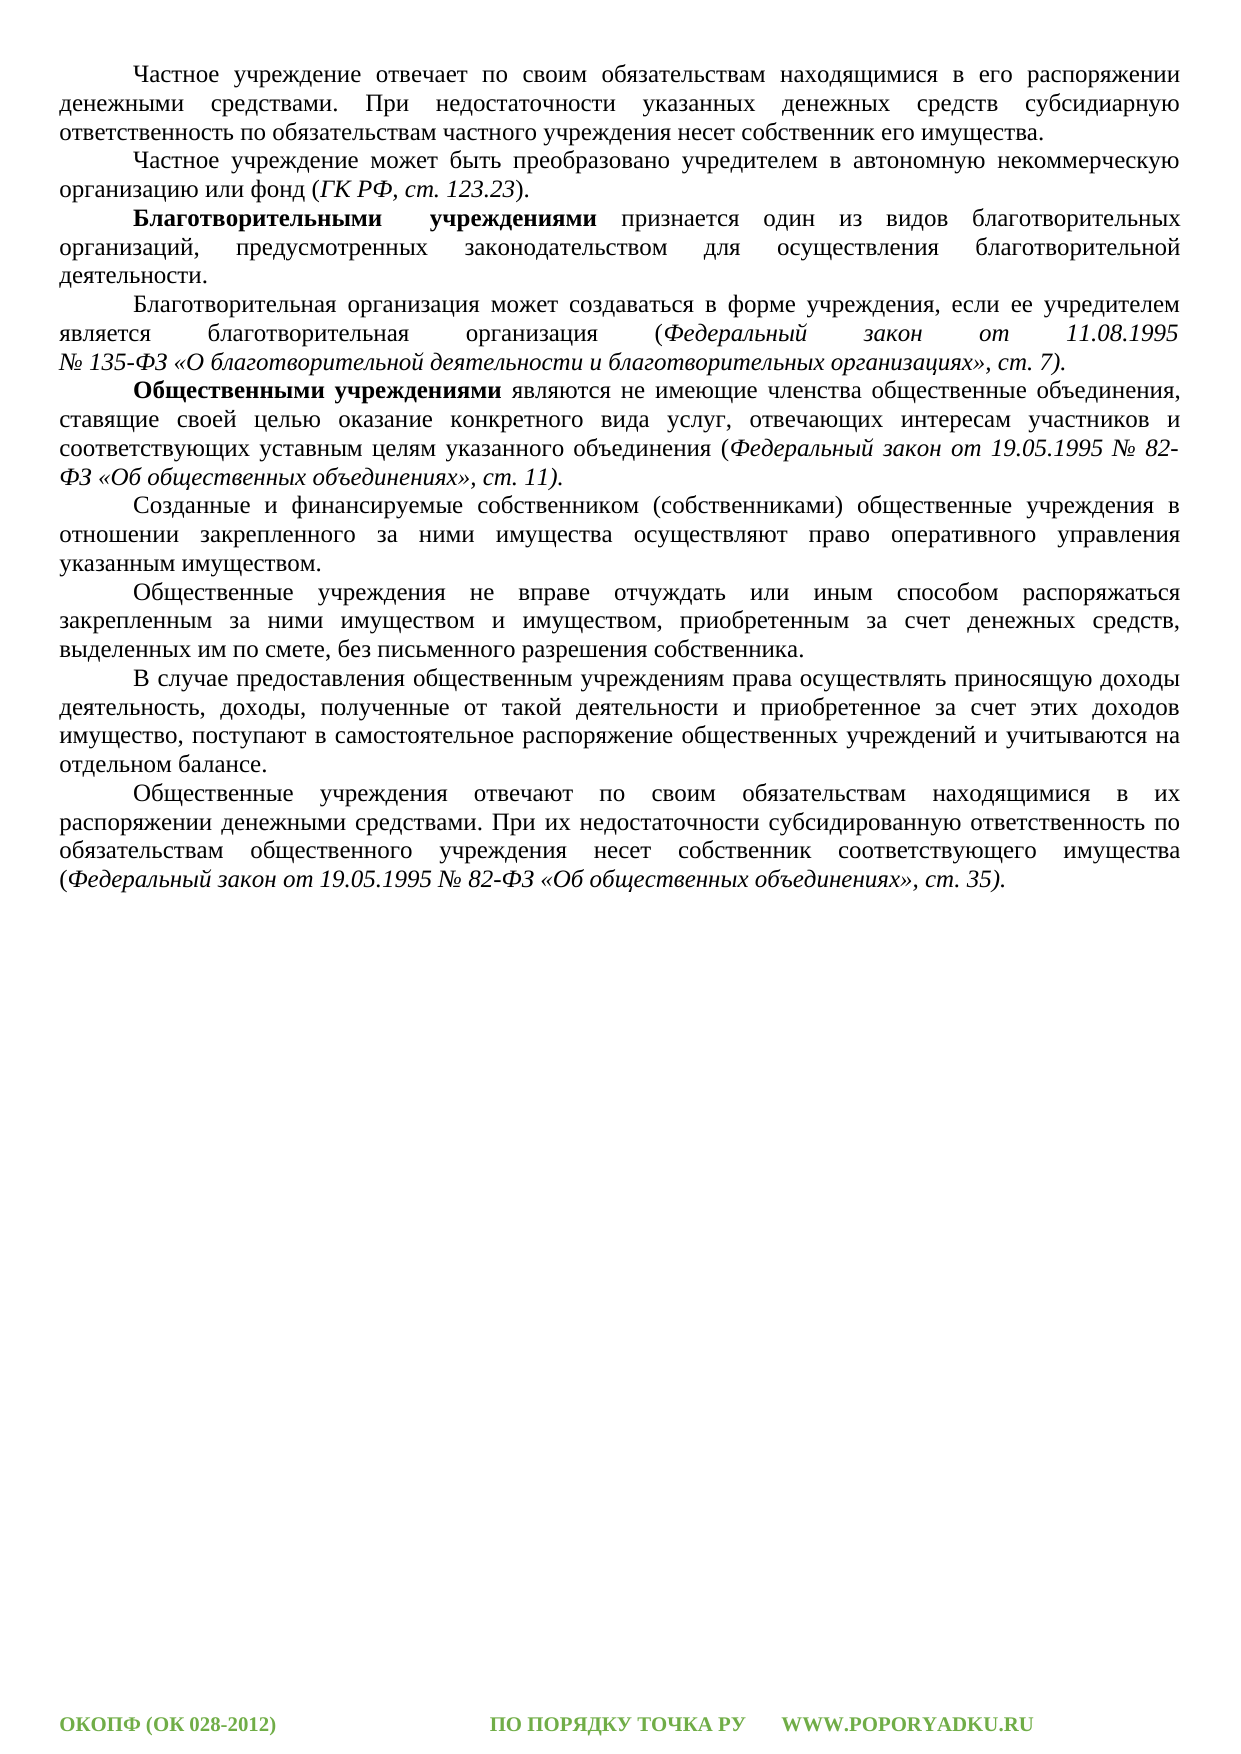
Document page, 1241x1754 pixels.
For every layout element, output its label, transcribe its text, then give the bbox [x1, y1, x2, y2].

text Благотворительными учреждениями признается один из видов благотворительных организаций, предусмотренных законодательством для осуществления благотворительной деятельности. [59, 203, 1181, 289]
text Частное учреждение отвечает по своим обязательствам находящимися в его распоряжении денежными средствами. При недостаточности указанных денежных средств субсидиарную ответственность по обязательствам частного учреждения несет собственник его имущества. [59, 59, 1181, 145]
text Общественные учреждения не вправе отчуждать или иным способом распоряжаться закрепленным за ними имуществом и имуществом, приобретенным за счет денежных средств, выделенных им по смете, без письменного разрешения собственника. [59, 577, 1181, 663]
text Общественными учреждениями являются не имеющие членства общественные объединения, ставящие своей целью оказание конкретного вида услуг, отвечающих интересам участников и соответствующих уставным целям указанного объединения (Федеральный закон от 19.05.1995 № 82-ФЗ «Об общественных объединениях», ст. 11). [59, 375, 1181, 490]
text В случае предоставления общественным учреждениям права осуществлять приносящую доходы деятельность, доходы, полученные от такой деятельности и приобретенное за счет этих доходов имущество, поступают в самостоятельное распоряжение общественных учреждений и учитываются на отдельном балансе. [59, 663, 1181, 778]
text Благотворительная организация может создаваться в форме учреждения, если ее учредителем является благотворительная организация (Федеральный закон от 11.08.1995 № 135-ФЗ «О благотворительной деятельности и благотворительных организациях», ст. 7). [59, 289, 1181, 375]
text Частное учреждение может быть преобразовано учредителем в автономную некоммерческую организацию или фонд (ГК РФ, ст. 123.23). [59, 145, 1181, 203]
text Созданные и финансируемые собственником (собственниками) общественные учреждения в отношении закрепленного за ними имущества осуществляют право оперативного управления указанным имуществом. [59, 490, 1181, 577]
text Общественные учреждения отвечают по своим обязательствам находящимися в их распоряжении денежными средствами. При их недостаточности субсидированную ответственность по обязательствам общественного учреждения несет собственник соответствующего имущества (Федеральный закон от 19.05.1995 № 82-ФЗ «Об общественных объединениях», ст. 35). [59, 778, 1181, 893]
